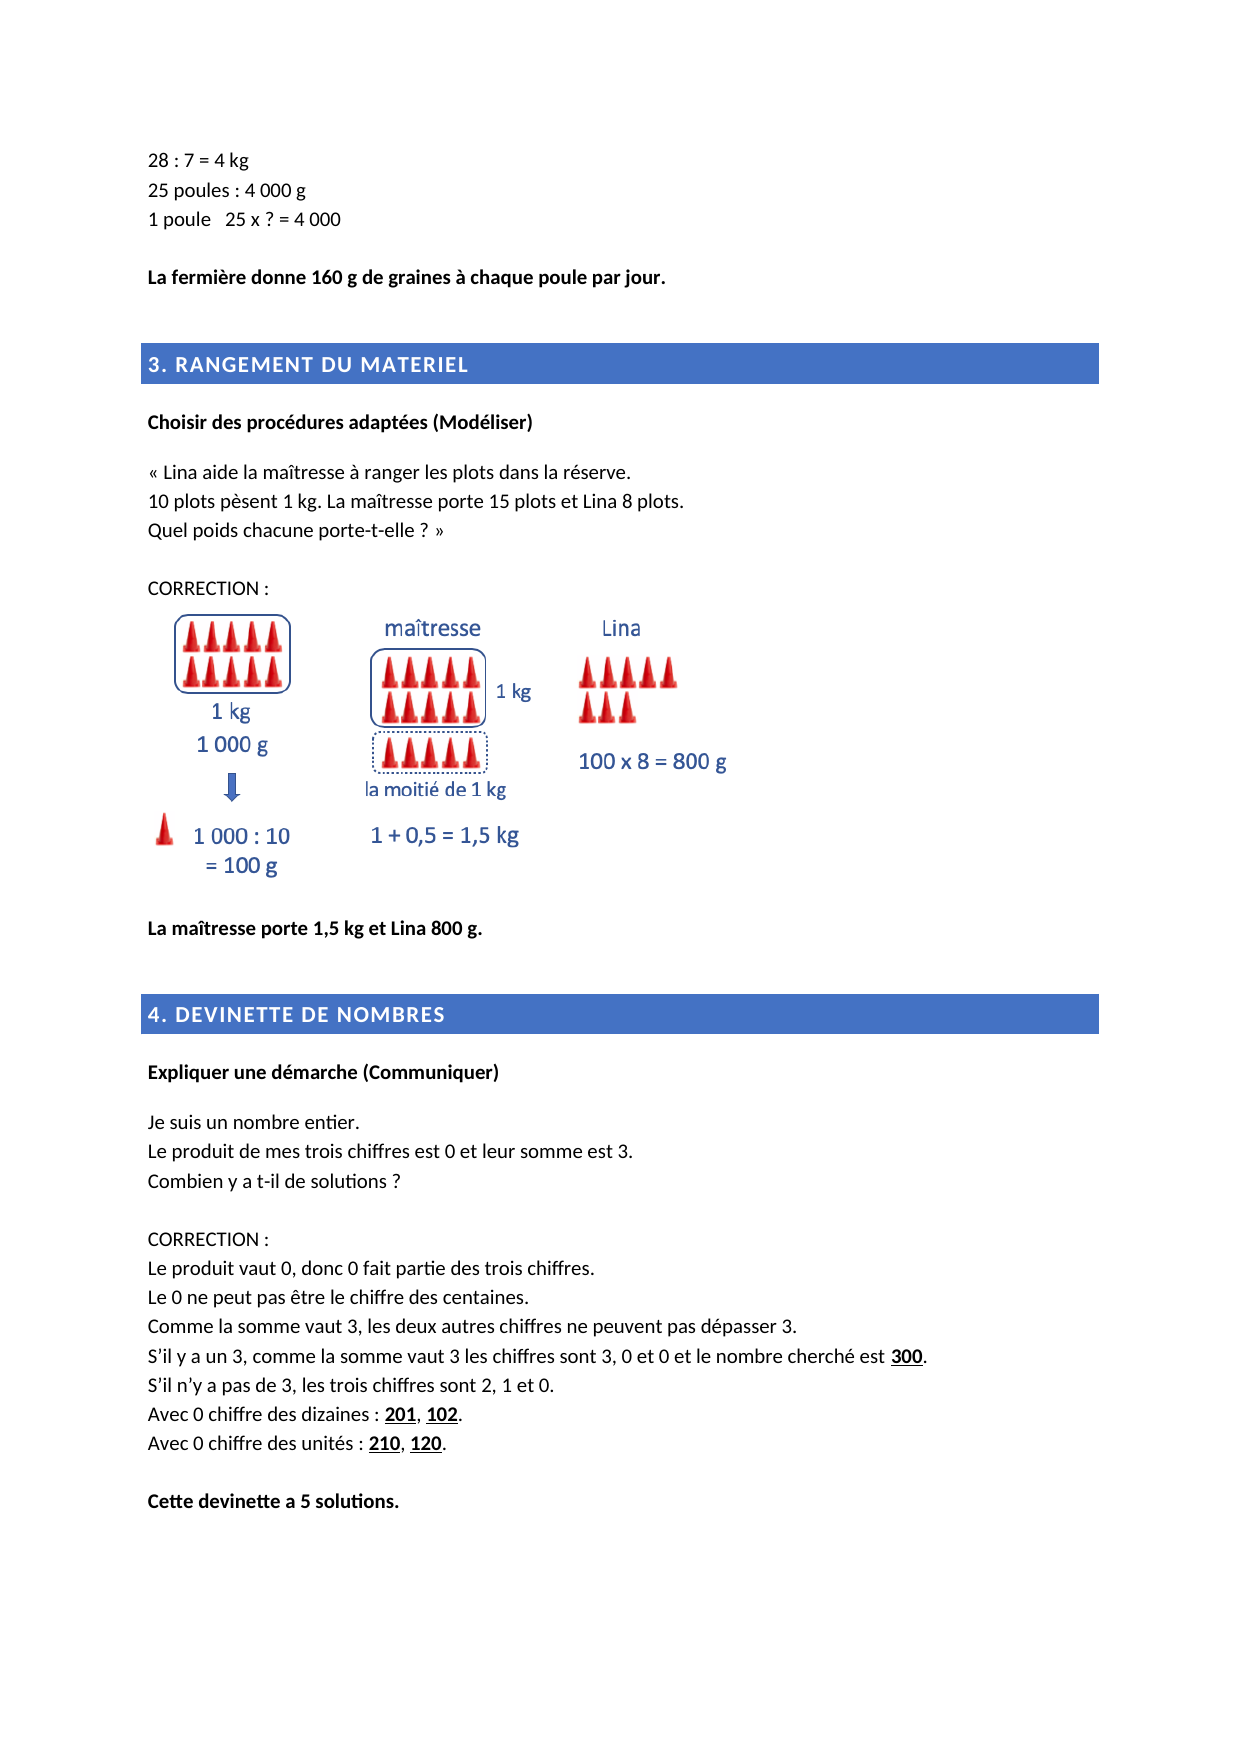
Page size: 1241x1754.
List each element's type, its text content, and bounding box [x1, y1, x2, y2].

text CORRECTION : [148, 576, 1093, 601]
text La fermière donne 160 g de graines à chaque poule par jour. [148, 264, 1093, 290]
text Comme la somme vaut 3, les deux autres chiffres ne peuvent pas dépasser 3. [148, 1314, 1093, 1339]
text Combien y a t-il de solutions ? [148, 1168, 1093, 1193]
text Quel poids chacune porte-t-elle ? » [148, 517, 1093, 543]
text 25 poules : 4 000 g [148, 177, 1093, 202]
text Le produit vaut 0, donc 0 fait partie des trois chiffres. [148, 1255, 1093, 1281]
subtitle 3. rangement du materiel [148, 350, 1093, 378]
text Avec 0 chiffre des unités : 210, 120. [148, 1430, 1093, 1456]
text Le produit de mes trois chiffres est 0 et leur somme est 3. [148, 1139, 1093, 1164]
text Je suis un nombre entier. [148, 1109, 1093, 1135]
picture [147, 604, 740, 882]
text S’il y a un 3, comme la somme vaut 3 les chiffres sont 3, 0 et 0 et le nombre cherché est 300. [148, 1343, 1093, 1368]
text La maîtresse porte 1,5 kg et Lina 800 g. [148, 915, 1093, 940]
text CORRECTION : [148, 1226, 1093, 1252]
text Expliquer une démarche (Communiquer) [148, 1059, 1093, 1085]
text Le 0 ne peut pas être le chiffre des centaines. [148, 1284, 1093, 1310]
text « Lina aide la maîtresse à ranger les plots dans la réserve. [148, 459, 1093, 484]
text S’il n’y a pas de 3, les trois chiffres sont 2, 1 et 0. [148, 1372, 1093, 1397]
text 10 plots pèsent 1 kg. La maîtresse porte 15 plots et Lina 8 plots. [148, 488, 1093, 513]
text Avec 0 chiffre des dizaines : 201, 102. [148, 1401, 1093, 1427]
subtitle 4. Devinette de nombres [148, 1000, 1093, 1028]
text 1 poule 25 x ? = 4 000 [148, 206, 1093, 231]
text 28 : 7 = 4 kg [148, 148, 1093, 173]
text Choisir des procédures adaptées (Modéliser) [148, 409, 1093, 434]
text Cette devinette a 5 solutions. [148, 1489, 1093, 1514]
